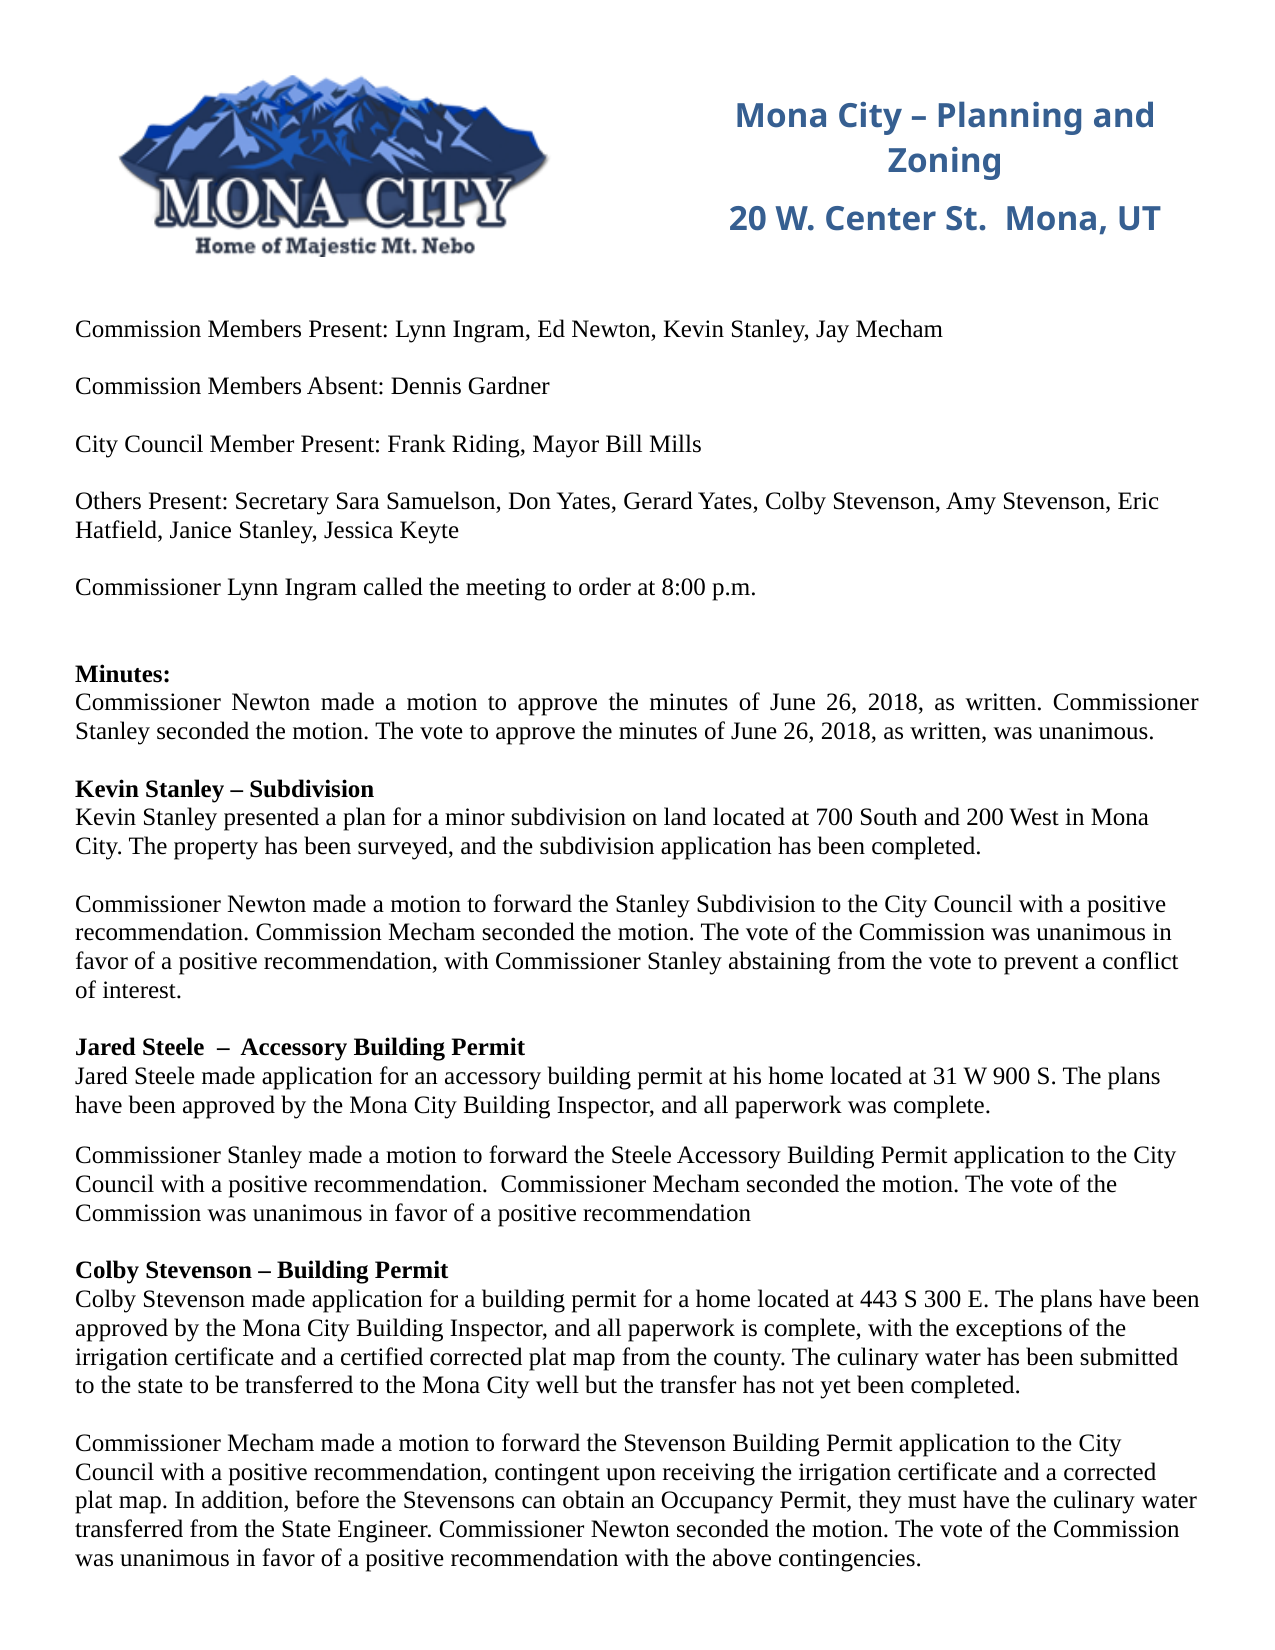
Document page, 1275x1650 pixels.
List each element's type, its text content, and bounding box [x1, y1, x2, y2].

text Commissioner Lynn Ingram called the meeting to order at 8:00 p.m. [75, 572, 1200, 601]
text Jared Steele made application for an accessory building permit at his home located at 31 W 900 S. The plans have been approved by the Mona City Building Inspector, and all paperwork was complete. [75, 1061, 1200, 1119]
text Commission Members Present: Lynn Ingram, Ed Newton, Kevin Stanley, Jay Mecham [75, 314, 1200, 342]
text Commissioner Newton made a motion to forward the Stanley Subdivision to the City Council with a positive recommendation. Commission Mecham seconded the motion. The vote of the Commission was unanimous in favor of a positive recommendation, with Commissioner Stanley abstaining from the vote to prevent a conflict of interest. [75, 889, 1200, 1004]
text Others Present: Secretary Sara Samuelson, Don Yates, Gerard Yates, Colby Stevenson, Amy Stevenson, Eric Hatfield, Janice Stanley, Jessica Keyte [75, 486, 1200, 544]
text Commissioner Newton made a motion to approve the minutes of June 26, 2018, as written. Commissioner Stanley seconded the motion. The vote to approve the minutes of June 26, 2018, as written, was unanimous. [75, 687, 1200, 745]
text Commissioner Mecham made a motion to forward the Stevenson Building Permit application to the City Council with a positive recommendation, contingent upon receiving the irrigation certificate and a corrected plat map. In addition, before the Stevensons can obtain an Occupancy Permit, they must have the culinary water transferred from the State Engineer. Commissioner Newton seconded the motion. The vote of the Commission was unanimous in favor of a positive recommendation with the above contingencies. [75, 1428, 1200, 1572]
text Commissioner Stanley made a motion to forward the Steele Accessory Building Permit application to the City Council with a positive recommendation. Commissioner Mecham seconded the motion. The vote of the Commission was unanimous in favor of a positive recommendation [75, 1140, 1200, 1227]
text Kevin Stanley presented a plan for a minor subdivision on land located at 700 South and 200 West in Mona City. The property has been surveyed, and the subdivision application has been completed. [75, 802, 1200, 860]
picture [75, 75, 616, 257]
text Colby Stevenson made application for a building permit for a home located at 443 S 300 E. The plans have been approved by the Mona City Building Inspector, and all paperwork is complete, with the exceptions of the irrigation certificate and a certified corrected plat map from the county. The culinary water has been submitted to the state to be transferred to the Mona City well but the transfer has not yet been completed. [75, 1284, 1200, 1399]
text City Council Member Present: Frank Riding, Mayor Bill Mills [75, 429, 1200, 457]
text Commission Members Absent: Dennis Gardner [75, 371, 1200, 400]
text Colby Stevenson – Building Permit [75, 1255, 1200, 1284]
text Jared Steele – Accessory Building Permit [75, 1032, 1200, 1061]
text Kevin Stanley – Subdivision [75, 774, 1200, 802]
text Minutes: [75, 659, 1200, 687]
